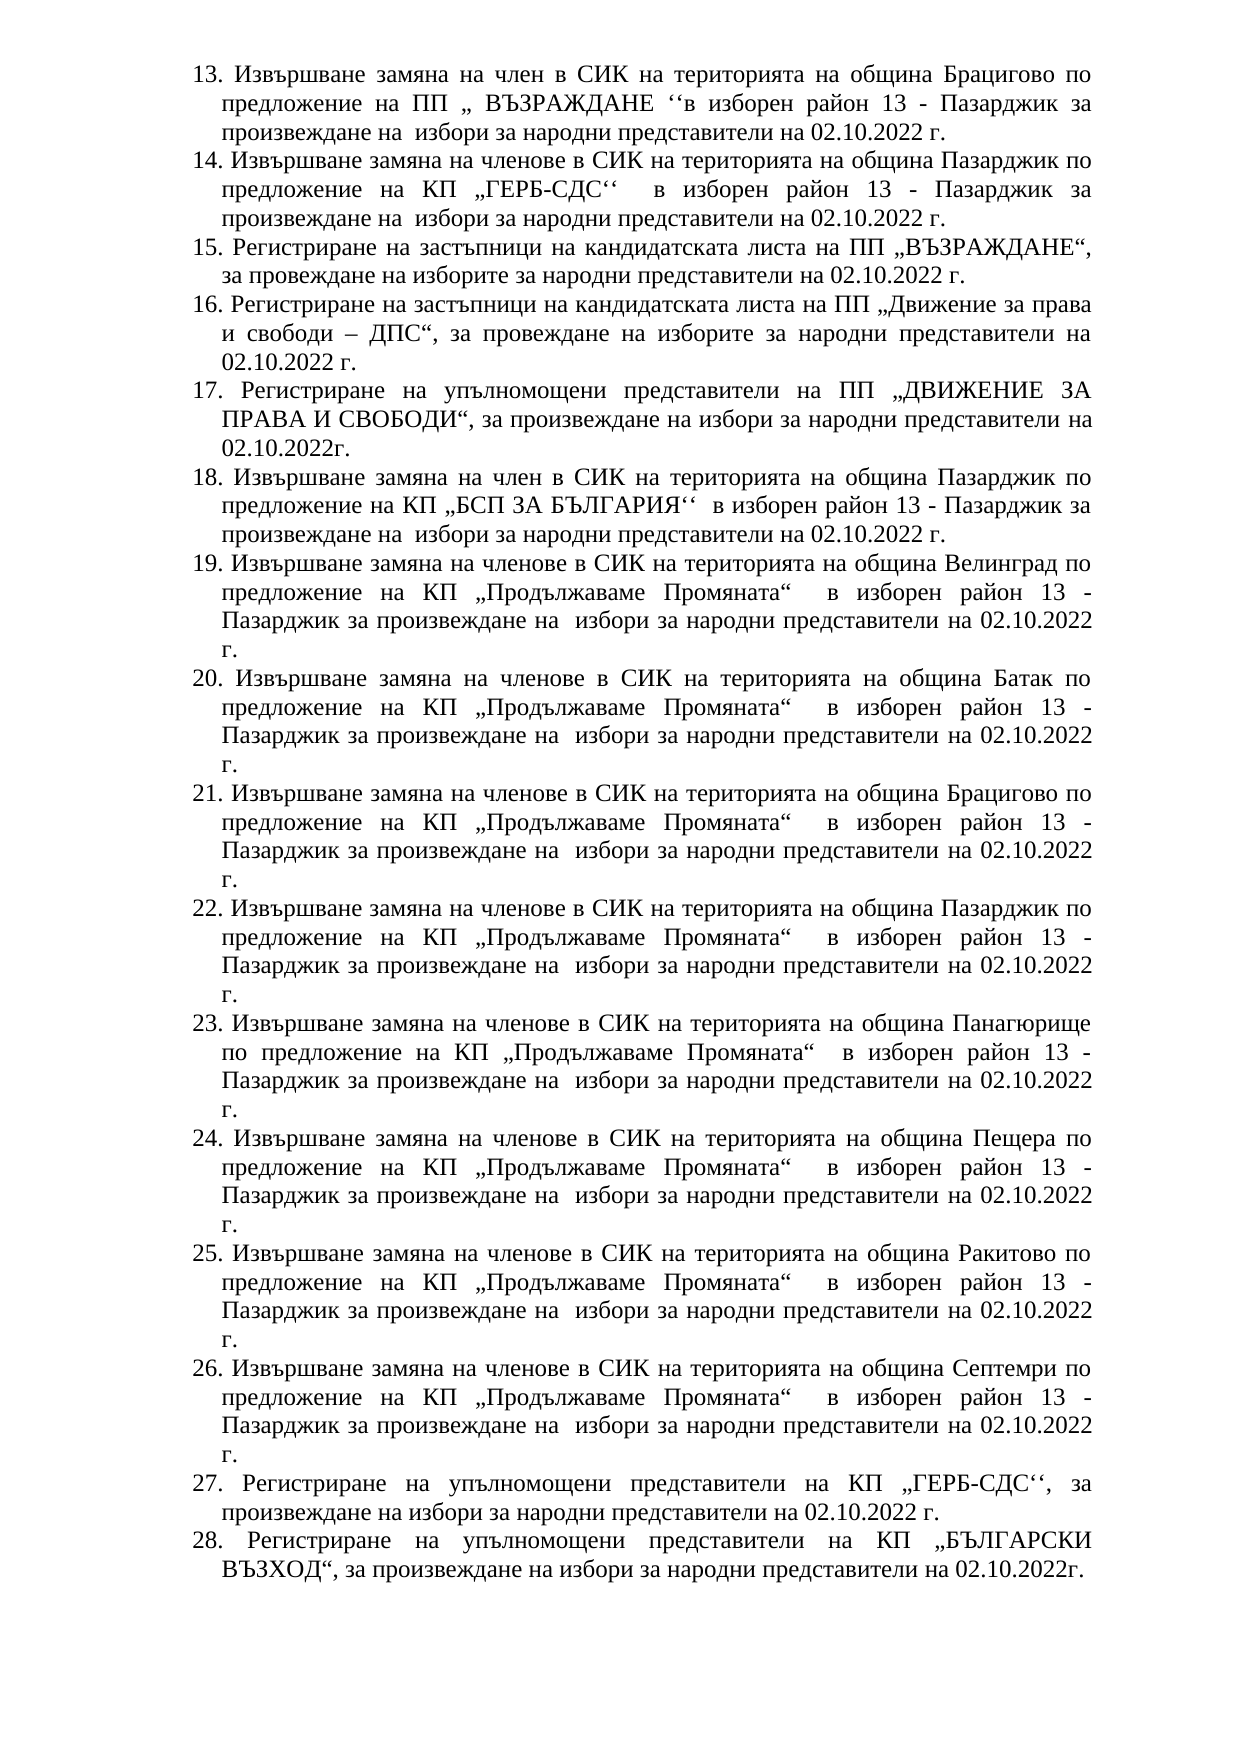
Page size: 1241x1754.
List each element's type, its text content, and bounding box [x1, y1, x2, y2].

text 18. Извършване замяна на член в СИК на територията на община Пазарджик по предложение на КП „БСП ЗА БЪЛГАРИЯ‘‘ в изборен район 13 - Пазарджик за произвеждане на избори за народни представители на 02.10.2022 г. [192, 462, 1093, 548]
text 25. Извършване замяна на членове в СИК на територията на община Ракитово по предложение на КП „Продължаваме Промяната“ в изборен район 13 - Пазарджик за произвеждане на избори за народни представители на 02.10.2022 г. [192, 1238, 1093, 1353]
text 23. Извършване замяна на членове в СИК на територията на община Панагюрище по предложение на КП „Продължаваме Промяната“ в изборен район 13 - Пазарджик за произвеждане на избори за народни представители на 02.10.2022 г. [192, 1008, 1093, 1123]
text 24. Извършване замяна на членове в СИК на територията на община Пещера по предложение на КП „Продължаваме Промяната“ в изборен район 13 - Пазарджик за произвеждане на избори за народни представители на 02.10.2022 г. [192, 1123, 1093, 1238]
text 17. Регистриране на упълномощени представители на ПП „ДВИЖЕНИЕ ЗА ПРАВА И СВОБОДИ“, за произвеждане на избори за народни представители на 02.10.2022г. [192, 375, 1093, 462]
text 21. Извършване замяна на членове в СИК на територията на община Брацигово по предложение на КП „Продължаваме Промяната“ в изборен район 13 - Пазарджик за произвеждане на избори за народни представители на 02.10.2022 г. [192, 778, 1093, 893]
text 15. Регистриране на застъпници на кандидатската листа на ПП „ВЪЗРАЖДАНЕ“, за провеждане на изборите за народни представители на 02.10.2022 г. [192, 232, 1093, 289]
text 27. Регистриране на упълномощени представители на КП „ГЕРБ-СДС‘‘, за произвеждане на избори за народни представители на 02.10.2022 г. [192, 1468, 1093, 1525]
text 22. Извършване замяна на членове в СИК на територията на община Пазарджик по предложение на КП „Продължаваме Промяната“ в изборен район 13 - Пазарджик за произвеждане на избори за народни представители на 02.10.2022 г. [192, 893, 1093, 1008]
text 16. Регистриране на застъпници на кандидатската листа на ПП „Движение за права и свободи – ДПС“, за провеждане на изборите за народни представители на 02.10.2022 г. [192, 289, 1093, 375]
text 19. Извършване замяна на членове в СИК на територията на община Велинград по предложение на КП „Продължаваме Промяната“ в изборен район 13 - Пазарджик за произвеждане на избори за народни представители на 02.10.2022 г. [192, 548, 1093, 663]
text 26. Извършване замяна на членове в СИК на територията на община Септемри по предложение на КП „Продължаваме Промяната“ в изборен район 13 - Пазарджик за произвеждане на избори за народни представители на 02.10.2022 г. [192, 1353, 1093, 1468]
text 14. Извършване замяна на членове в СИК на територията на община Пазарджик по предложение на КП „ГЕРБ-СДС‘‘ в изборен район 13 - Пазарджик за произвеждане на избори за народни представители на 02.10.2022 г. [192, 145, 1093, 232]
text 28. Регистриране на упълномощени представители на КП „БЪЛГАРСКИ ВЪЗХОД“, за произвеждане на избори за народни представители на 02.10.2022г. [192, 1525, 1093, 1583]
text 20. Извършване замяна на членове в СИК на територията на община Батак по предложение на КП „Продължаваме Промяната“ в изборен район 13 - Пазарджик за произвеждане на избори за народни представители на 02.10.2022 г. [192, 663, 1093, 778]
text 13. Извършване замяна на член в СИК на територията на община Брацигово по предложение на ПП „ ВЪЗРАЖДАНЕ ‘‘в изборен район 13 - Пазарджик за произвеждане на избори за народни представители на 02.10.2022 г. [192, 59, 1093, 145]
